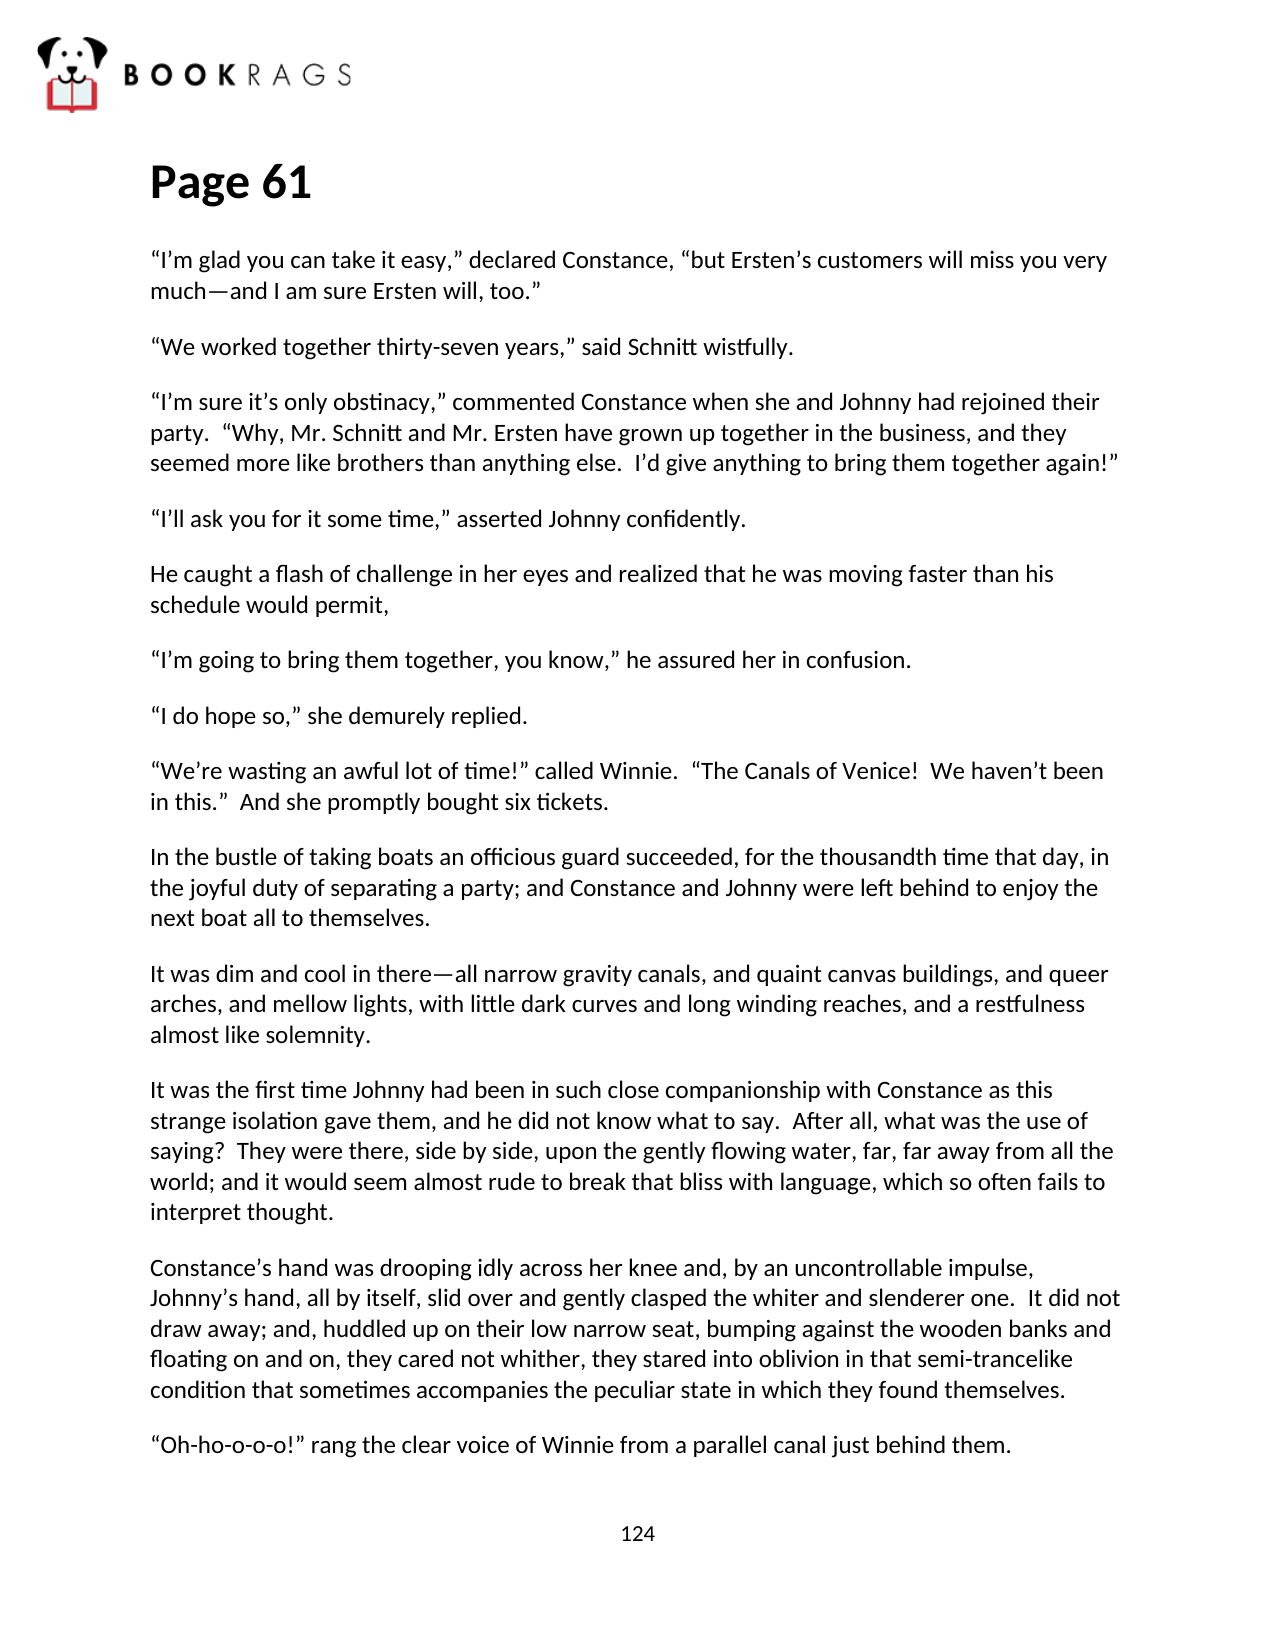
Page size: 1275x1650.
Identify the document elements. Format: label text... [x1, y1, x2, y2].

text It was dim and cool in there—­all narrow gravity canals, and quaint canvas buildings, and queer arches, and mellow lights, with little dark curves and long winding reaches, and a restfulness almost like solemnity. [150, 958, 1125, 1049]
text Constance’s hand was drooping idly across her knee and, by an uncontrollable impulse, Johnny’s hand, all by itself, slid over and gently clasped the whiter and slenderer one. It did not draw away; and, huddled up on their low narrow seat, bumping against the wooden banks and floating on and on, they cared not whither, they stared into oblivion in that semi-trancelike condition that sometimes accompanies the peculiar state in which they found themselves. [150, 1252, 1125, 1405]
text Page 61 [150, 150, 1125, 211]
text “Oh-ho-o-o-o!” rang the clear voice of Winnie from a parallel canal just behind them. [150, 1430, 1125, 1460]
text “I’m going to bring them together, you know,” he assured her in confusion. [150, 644, 1125, 675]
text “We’re wasting an awful lot of time!” called Winnie. “The Canals of Venice! We haven’t been in this.” And she promptly bought six tickets. [150, 755, 1125, 816]
text “I’m glad you can take it easy,” declared Constance, “but Ersten’s customers will miss you very much—­and I am sure Ersten will, too.” [150, 244, 1125, 306]
text It was the first time Johnny had been in such close companionship with Constance as this strange isolation gave them, and he did not know what to say. After all, what was the use of saying? They were there, side by side, upon the gently flowing water, far, far away from all the world; and it would seem almost rude to break that bliss with language, which so often fails to interpret thought. [150, 1074, 1125, 1227]
text In the bustle of taking boats an officious guard succeeded, for the thousandth time that day, in the joyful duty of separating a party; and Constance and Johnny were left behind to enjoy the next boat all to themselves. [150, 841, 1125, 933]
text “I’ll ask you for it some time,” asserted Johnny confidently. [150, 503, 1125, 533]
text “We worked together thirty-seven years,” said Schnitt wistfully. [150, 331, 1125, 361]
picture [37, 37, 351, 113]
text “I’m sure it’s only obstinacy,” commented Constance when she and Johnny had rejoined their party. “Why, Mr. Schnitt and Mr. Ersten have grown up together in the business, and they seemed more like brothers than anything else. I’d give anything to bring them together again!” [150, 386, 1125, 478]
text “I do hope so,” she demurely replied. [150, 700, 1125, 730]
text He caught a flash of challenge in her eyes and realized that he was moving faster than his schedule would permit, [150, 558, 1125, 619]
